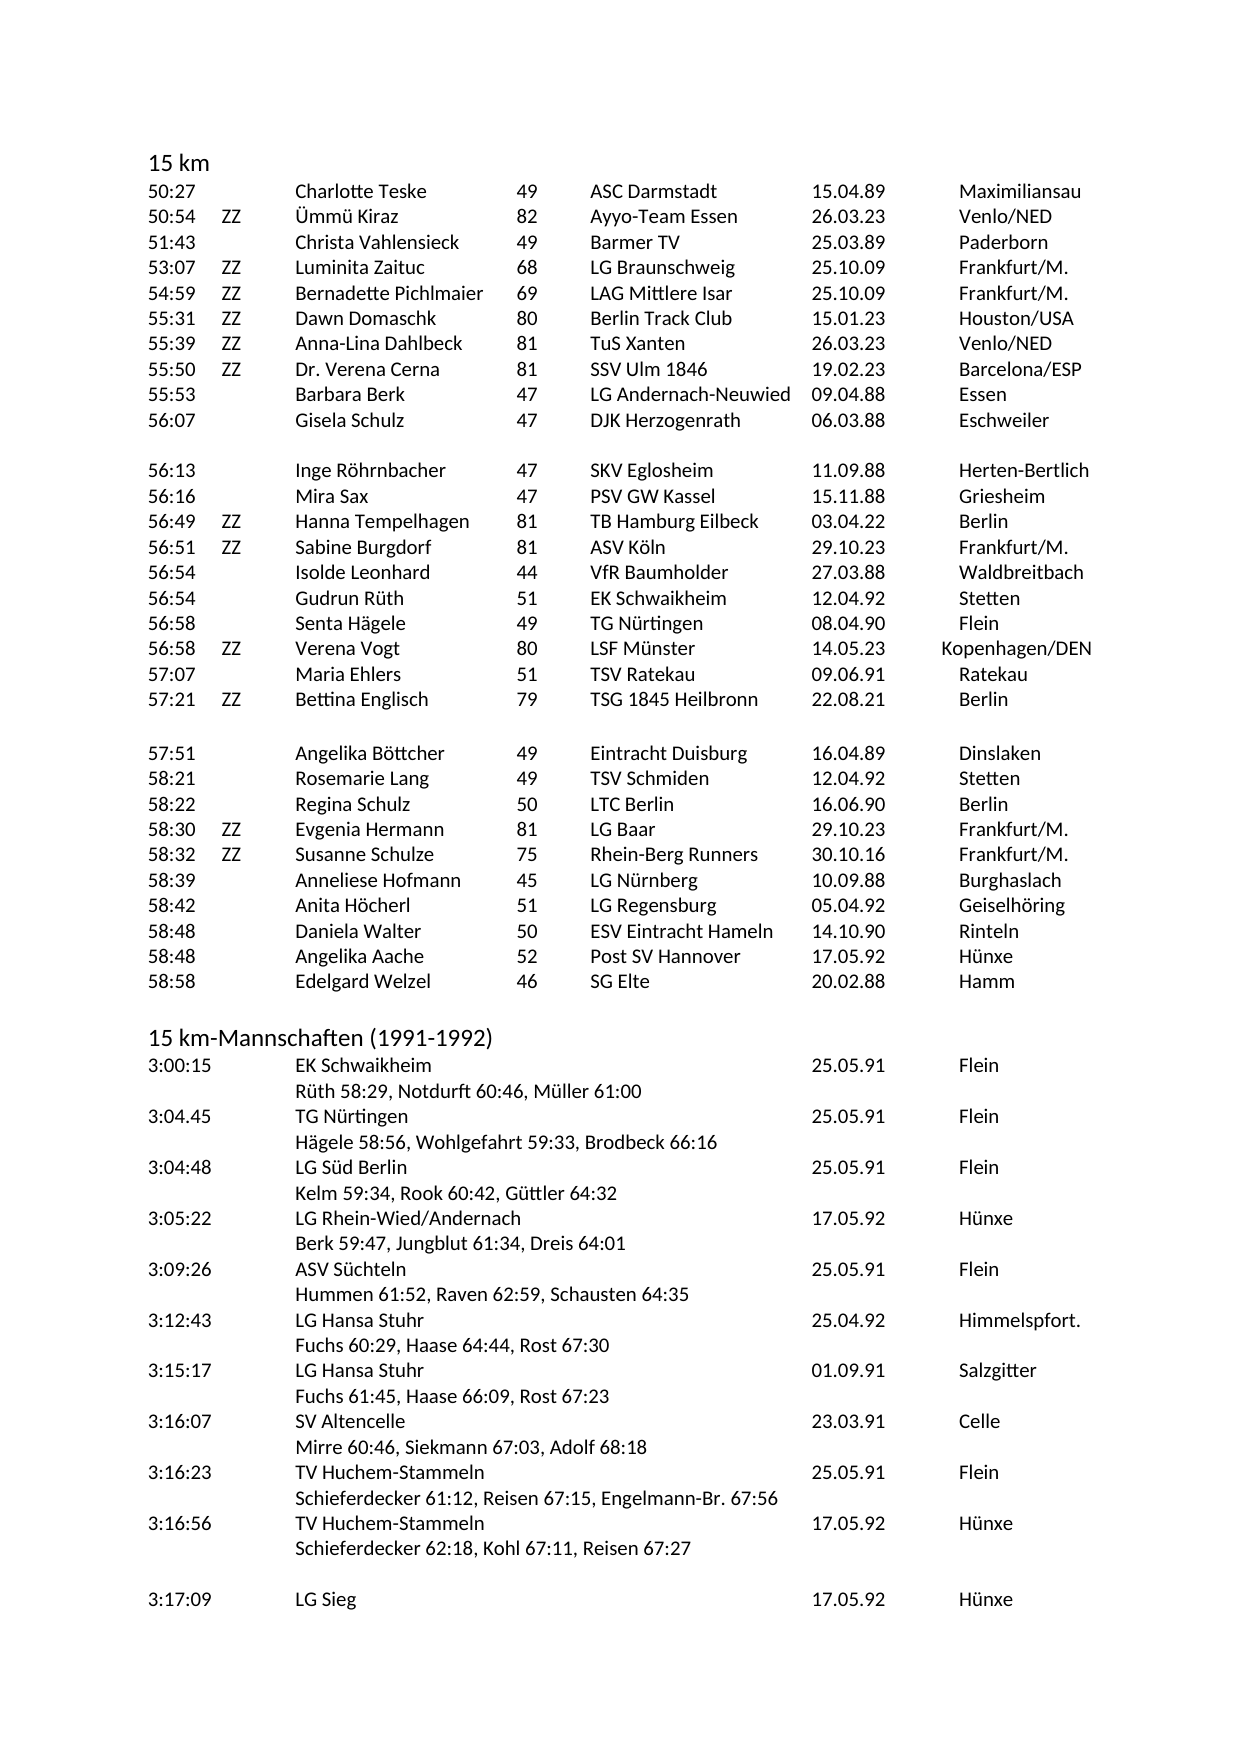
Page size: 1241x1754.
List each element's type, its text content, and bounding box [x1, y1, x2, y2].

text 56:13 Inge Röhrnbacher 47 SKV Eglosheim 11.09.88 Herten-Bertlich [148, 458, 1093, 483]
text 58:21 Rosemarie Lang 49 TSV Schmiden 12.04.92 Stetten [148, 765, 1093, 791]
text 58:42 Anita Höcherl 51 LG Regensburg 05.04.92 Geiselhöring [148, 892, 1093, 918]
text 50:54 ZZ Ümmü Kiraz 82 Ayyo-Team Essen 26.03.23 Venlo/NED [148, 203, 1093, 229]
text 56:54 Gudrun Rüth 51 EK Schwaikheim 12.04.92 Stetten [148, 585, 1093, 610]
text 58:39 Anneliese Hofmann 45 LG Nürnberg 10.09.88 Burghaslach [148, 867, 1093, 892]
text 55:53 Barbara Berk 47 LG Andernach-Neuwied 09.04.88 Essen [148, 381, 1093, 407]
text 55:31 ZZ Dawn Domaschk 80 Berlin Track Club 15.01.23 Houston/USA [148, 305, 1093, 331]
text Fuchs 60:29, Haase 64:44, Rost 67:30 [148, 1332, 1093, 1358]
text 3:00:15 EK Schwaikheim 25.05.91 Flein [148, 1053, 1093, 1078]
text 58:32 ZZ Susanne Schulze 75 Rhein-Berg Runners 30.10.16 Frankfurt/M. [148, 842, 1093, 867]
text 58:22 Regina Schulz 50 LTC Berlin 16.06.90 Berlin [148, 791, 1093, 816]
text 3:09:26 ASV Süchteln 25.05.91 Flein [148, 1256, 1093, 1281]
text 3:05:22 LG Rhein-Wied/Andernach 17.05.92 Hünxe [148, 1205, 1093, 1231]
text 57:51 Angelika Böttcher 49 Eintracht Duisburg 16.04.89 Dinslaken [148, 740, 1093, 765]
text 51:43 Christa Vahlensieck 49 Barmer TV 25.03.89 Paderborn [148, 229, 1093, 254]
text 3:12:43 LG Hansa Stuhr 25.04.92 Himmelspfort. [148, 1307, 1093, 1332]
text 55:39 ZZ Anna-Lina Dahlbeck 81 TuS Xanten 26.03.23 Venlo/NED [148, 331, 1093, 356]
text 53:07 ZZ Luminita Zaituc 68 LG Braunschweig 25.10.09 Frankfurt/M. [148, 254, 1093, 280]
text 3:15:17 LG Hansa Stuhr 01.09.91 Salzgitter [148, 1358, 1093, 1383]
text 3:16:23 TV Huchem-Stammeln 25.05.91 Flein [148, 1459, 1093, 1485]
text 3:17:09 LG Sieg 17.05.92 Hünxe [148, 1586, 1093, 1612]
text 58:30 ZZ Evgenia Hermann 81 LG Baar 29.10.23 Frankfurt/M. [148, 816, 1093, 842]
text 56:07 Gisela Schulz 47 DJK Herzogenrath 06.03.88 Eschweiler [148, 407, 1093, 432]
text 54:59 ZZ Bernadette Pichlmaier 69 LAG Mittlere Isar 25.10.09 Frankfurt/M. [148, 280, 1093, 305]
text 3:04.45 TG Nürtingen 25.05.91 Flein [148, 1103, 1093, 1129]
text 56:49 ZZ Hanna Tempelhagen 81 TB Hamburg Eilbeck 03.04.22 Berlin [148, 508, 1093, 534]
text Hummen 61:52, Raven 62:59, Schausten 64:35 [148, 1281, 1093, 1307]
text 55:50 ZZ Dr. Verena Cerna 81 SSV Ulm 1846 19.02.23 Barcelona/ESP [148, 356, 1093, 381]
text 50:27 Charlotte Teske 49 ASC Darmstadt 15.04.89 Maximiliansau [148, 178, 1093, 203]
text Schieferdecker 61:12, Reisen 67:15, Engelmann-Br. 67:56 [148, 1485, 1093, 1510]
text Mirre 60:46, Siekmann 67:03, Adolf 68:18 [148, 1434, 1093, 1459]
text Fuchs 61:45, Haase 66:09, Rost 67:23 [148, 1383, 1093, 1408]
text 15 km [148, 148, 1093, 178]
text Berk 59:47, Jungblut 61:34, Dreis 64:01 [148, 1231, 1093, 1256]
text 58:48 Angelika Aache 52 Post SV Hannover 17.05.92 Hünxe [148, 943, 1093, 969]
text 56:54 Isolde Leonhard 44 VfR Baumholder 27.03.88 Waldbreitbach [148, 559, 1093, 585]
text 56:58 ZZ Verena Vogt 80 LSF Münster 14.05.23 Kopenhagen/DEN [148, 636, 1093, 661]
text 3:16:07 SV Altencelle 23.03.91 Celle [148, 1408, 1093, 1434]
text 58:48 Daniela Walter 50 ESV Eintracht Hameln 14.10.90 Rinteln [148, 918, 1093, 943]
text 57:21 ZZ Bettina Englisch 79 TSG 1845 Heilbronn 22.08.21 Berlin [148, 686, 1093, 712]
text 57:07 Maria Ehlers 51 TSV Ratekau 09.06.91 Ratekau [148, 661, 1093, 686]
text Hägele 58:56, Wohlgefahrt 59:33, Brodbeck 66:16 [148, 1129, 1093, 1154]
text Kelm 59:34, Rook 60:42, Güttler 64:32 [148, 1180, 1093, 1205]
text Rüth 58:29, Notdurft 60:46, Müller 61:00 [148, 1078, 1093, 1103]
text 56:58 Senta Hägele 49 TG Nürtingen 08.04.90 Flein [148, 610, 1093, 636]
text 56:16 Mira Sax 47 PSV GW Kassel 15.11.88 Griesheim [148, 483, 1093, 508]
text 15 km-Mannschaften (1991-1992) [148, 1022, 1093, 1053]
text 58:58 Edelgard Welzel 46 SG Elte 20.02.88 Hamm [148, 969, 1093, 994]
text 56:51 ZZ Sabine Burgdorf 81 ASV Köln 29.10.23 Frankfurt/M. [148, 534, 1093, 559]
text 3:04:48 LG Süd Berlin 25.05.91 Flein [148, 1154, 1093, 1180]
text 3:16:56 TV Huchem-Stammeln 17.05.92 Hünxe [148, 1510, 1093, 1536]
text Schieferdecker 62:18, Kohl 67:11, Reisen 67:27 [148, 1536, 1093, 1561]
